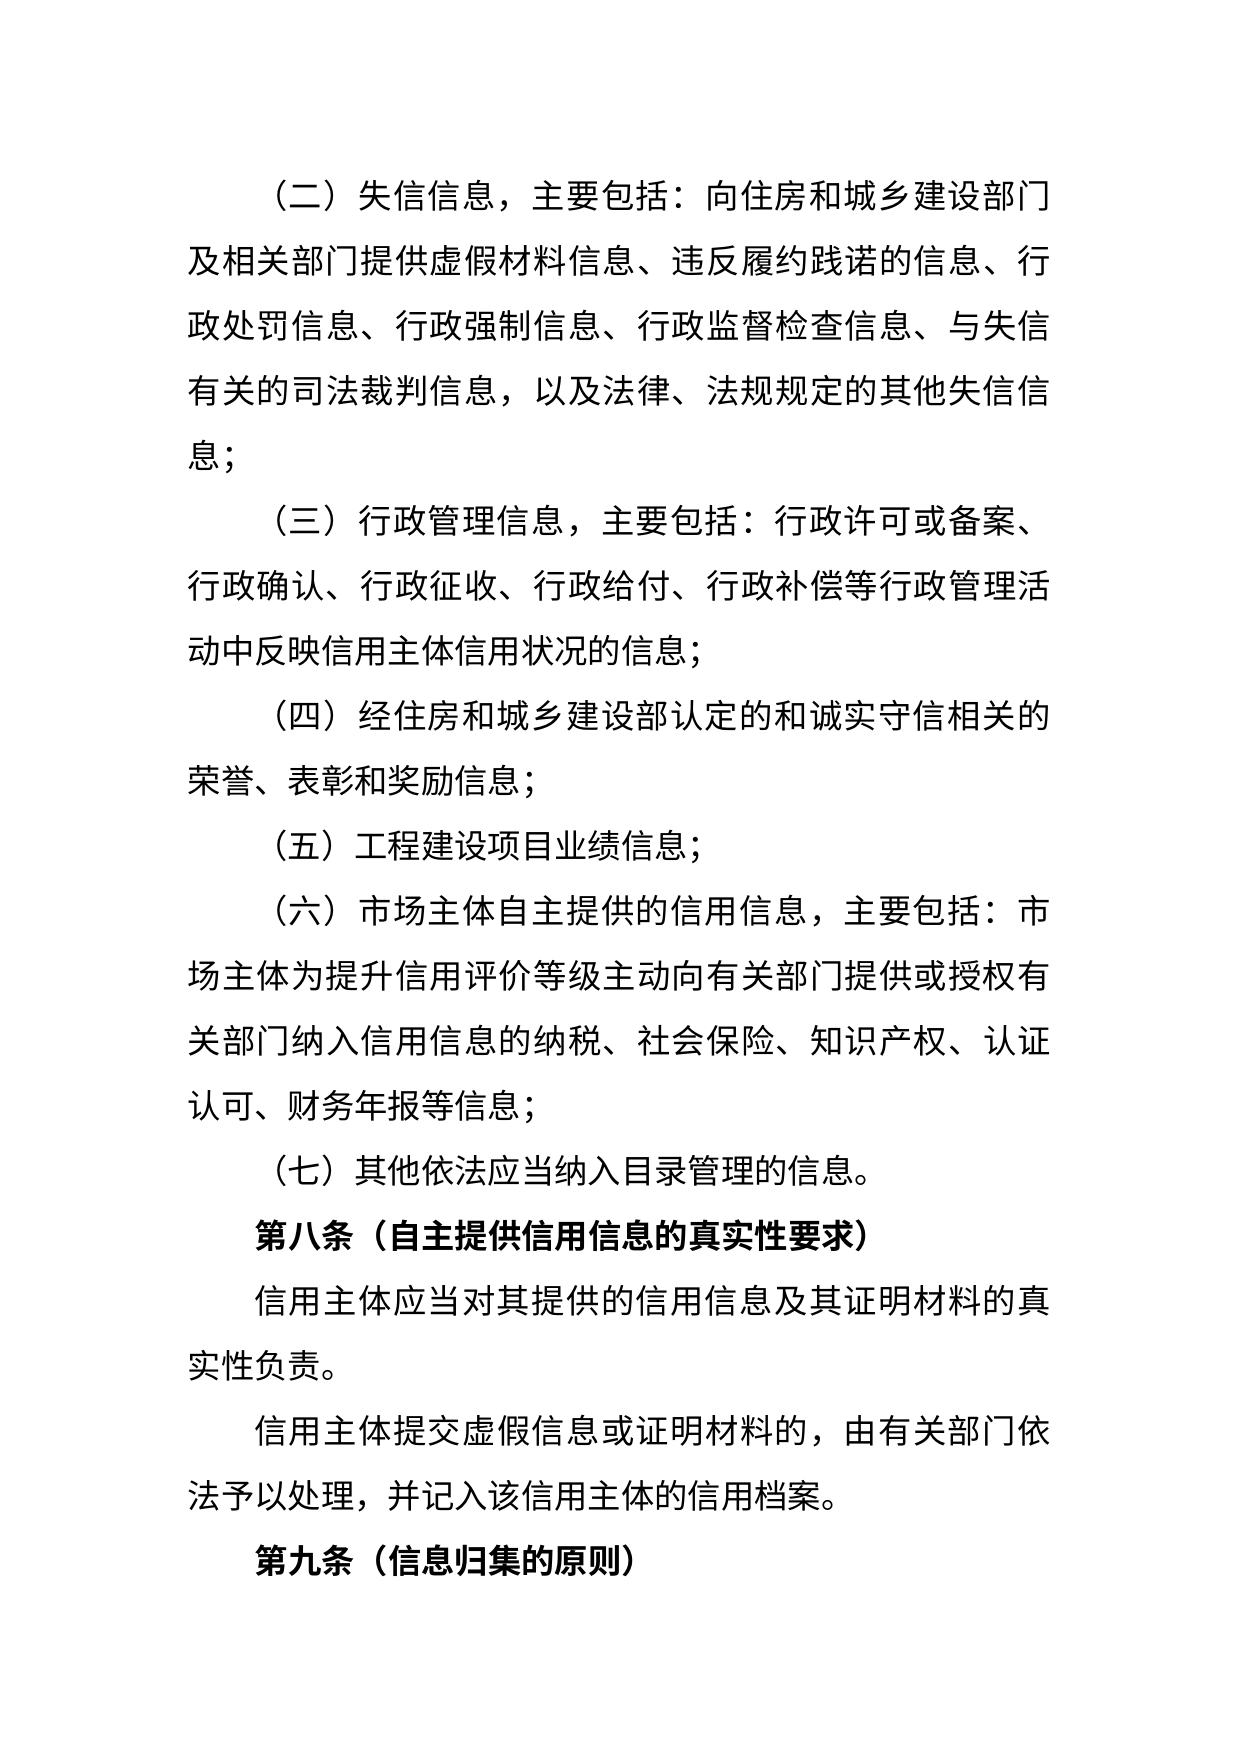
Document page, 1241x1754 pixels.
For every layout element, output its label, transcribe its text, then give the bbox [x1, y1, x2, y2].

text （六）市场主体自主提供的信用信息，主要包括：市场主体为提升信用评价等级主动向有关部门提供或授权有关部门纳入信用信息的纳税、社会保险、知识产权、认证认可、财务年报等信息； [187, 877, 1053, 1137]
text （二）失信信息，主要包括：向住房和城乡建设部门及相关部门提供虚假材料信息、违反履约践诺的信息、行政处罚信息、行政强制信息、行政监督检查信息、与失信有关的司法裁判信息，以及法律、法规规定的其他失信信息； [187, 162, 1053, 487]
text 信用主体提交虚假信息或证明材料的，由有关部门依法予以处理，并记入该信用主体的信用档案。 [187, 1397, 1053, 1527]
text 信用主体应当对其提供的信用信息及其证明材料的真实性负责。 [187, 1267, 1053, 1397]
text （三）行政管理信息，主要包括：行政许可或备案、行政确认、行政征收、行政给付、行政补偿等行政管理活动中反映信用主体信用状况的信息； [187, 487, 1053, 682]
text 第八条（自主提供信用信息的真实性要求） [187, 1202, 1053, 1267]
text （四）经住房和城乡建设部认定的和诚实守信相关的荣誉、表彰和奖励信息； [187, 682, 1053, 812]
text （七）其他依法应当纳入目录管理的信息。 [187, 1137, 1053, 1202]
text （五）工程建设项目业绩信息； [187, 812, 1053, 877]
text 第九条（信息归集的原则） [187, 1527, 1053, 1592]
